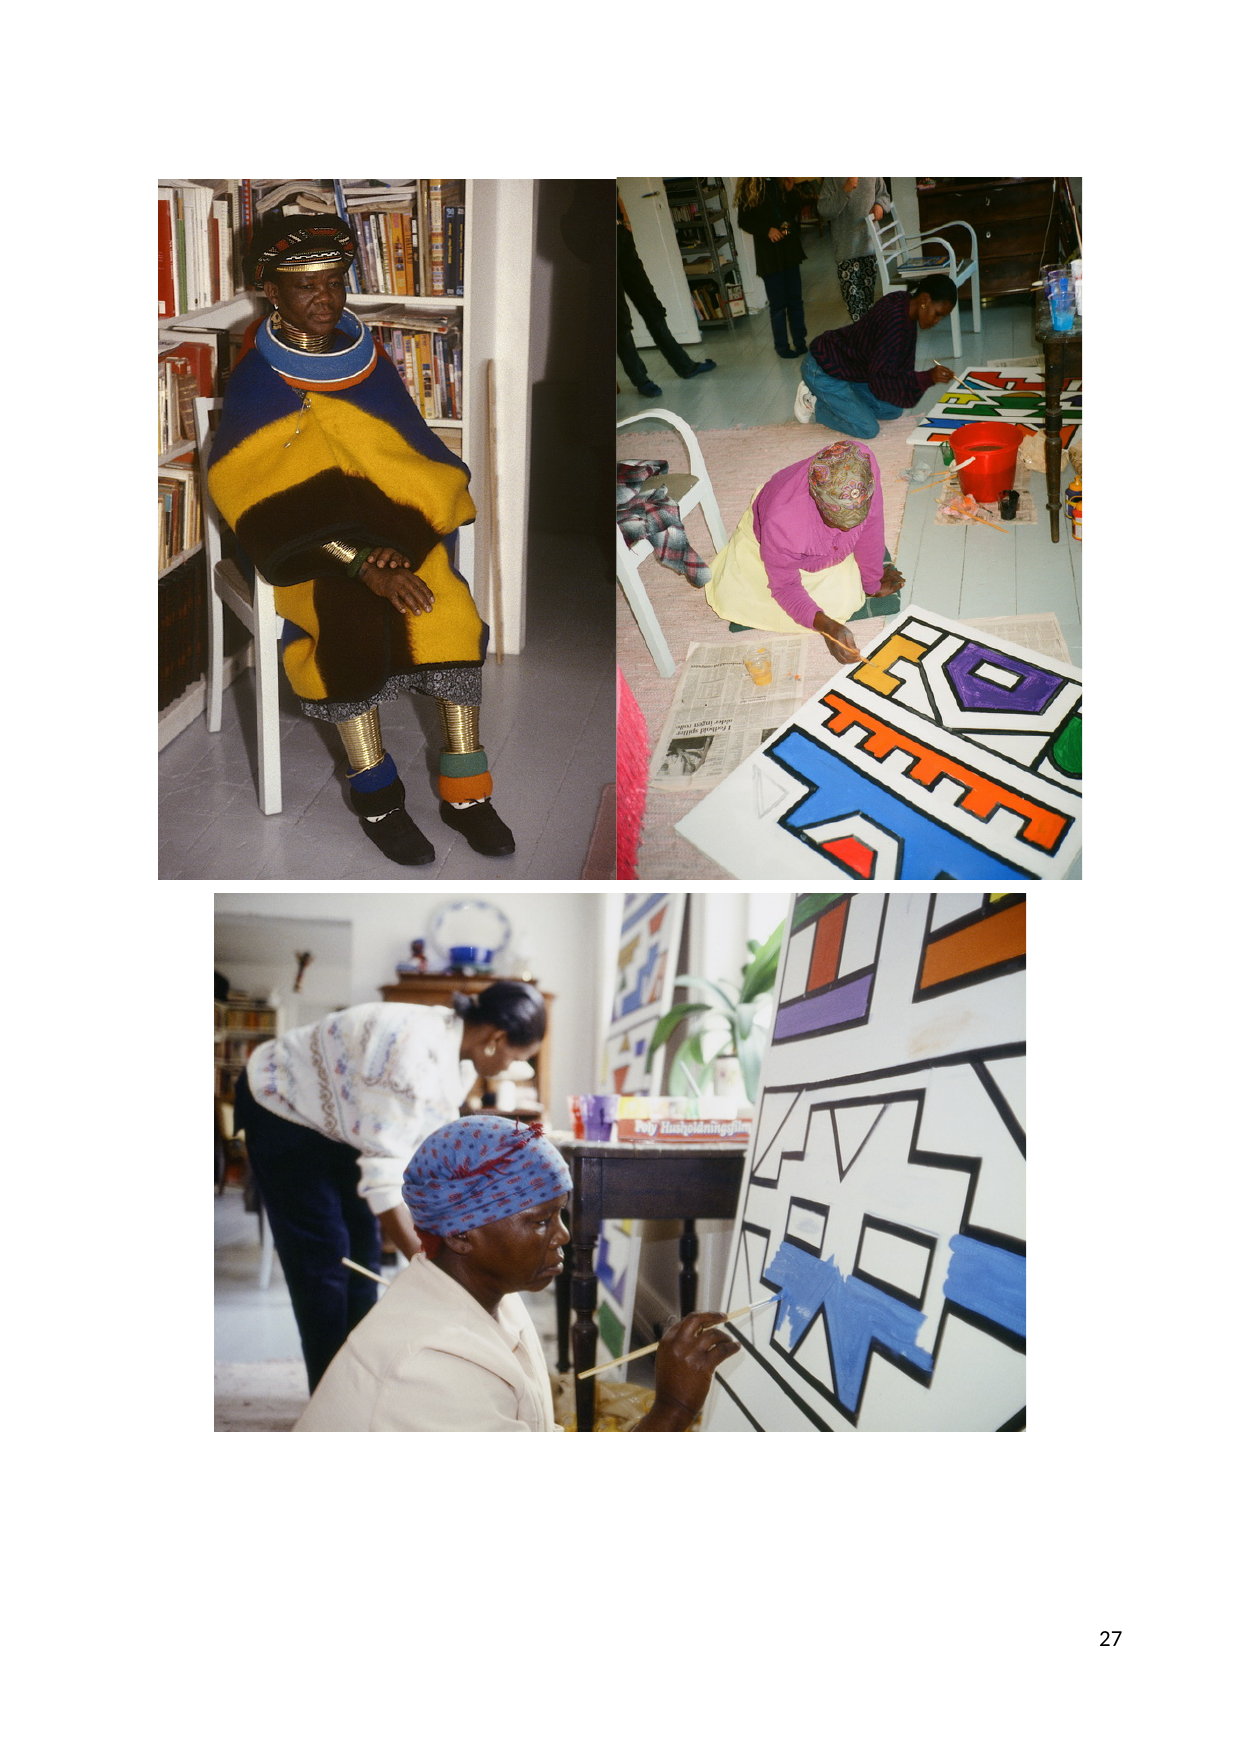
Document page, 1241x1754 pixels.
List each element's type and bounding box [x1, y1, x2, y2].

picture [214, 893, 1027, 1432]
picture [158, 177, 1083, 880]
